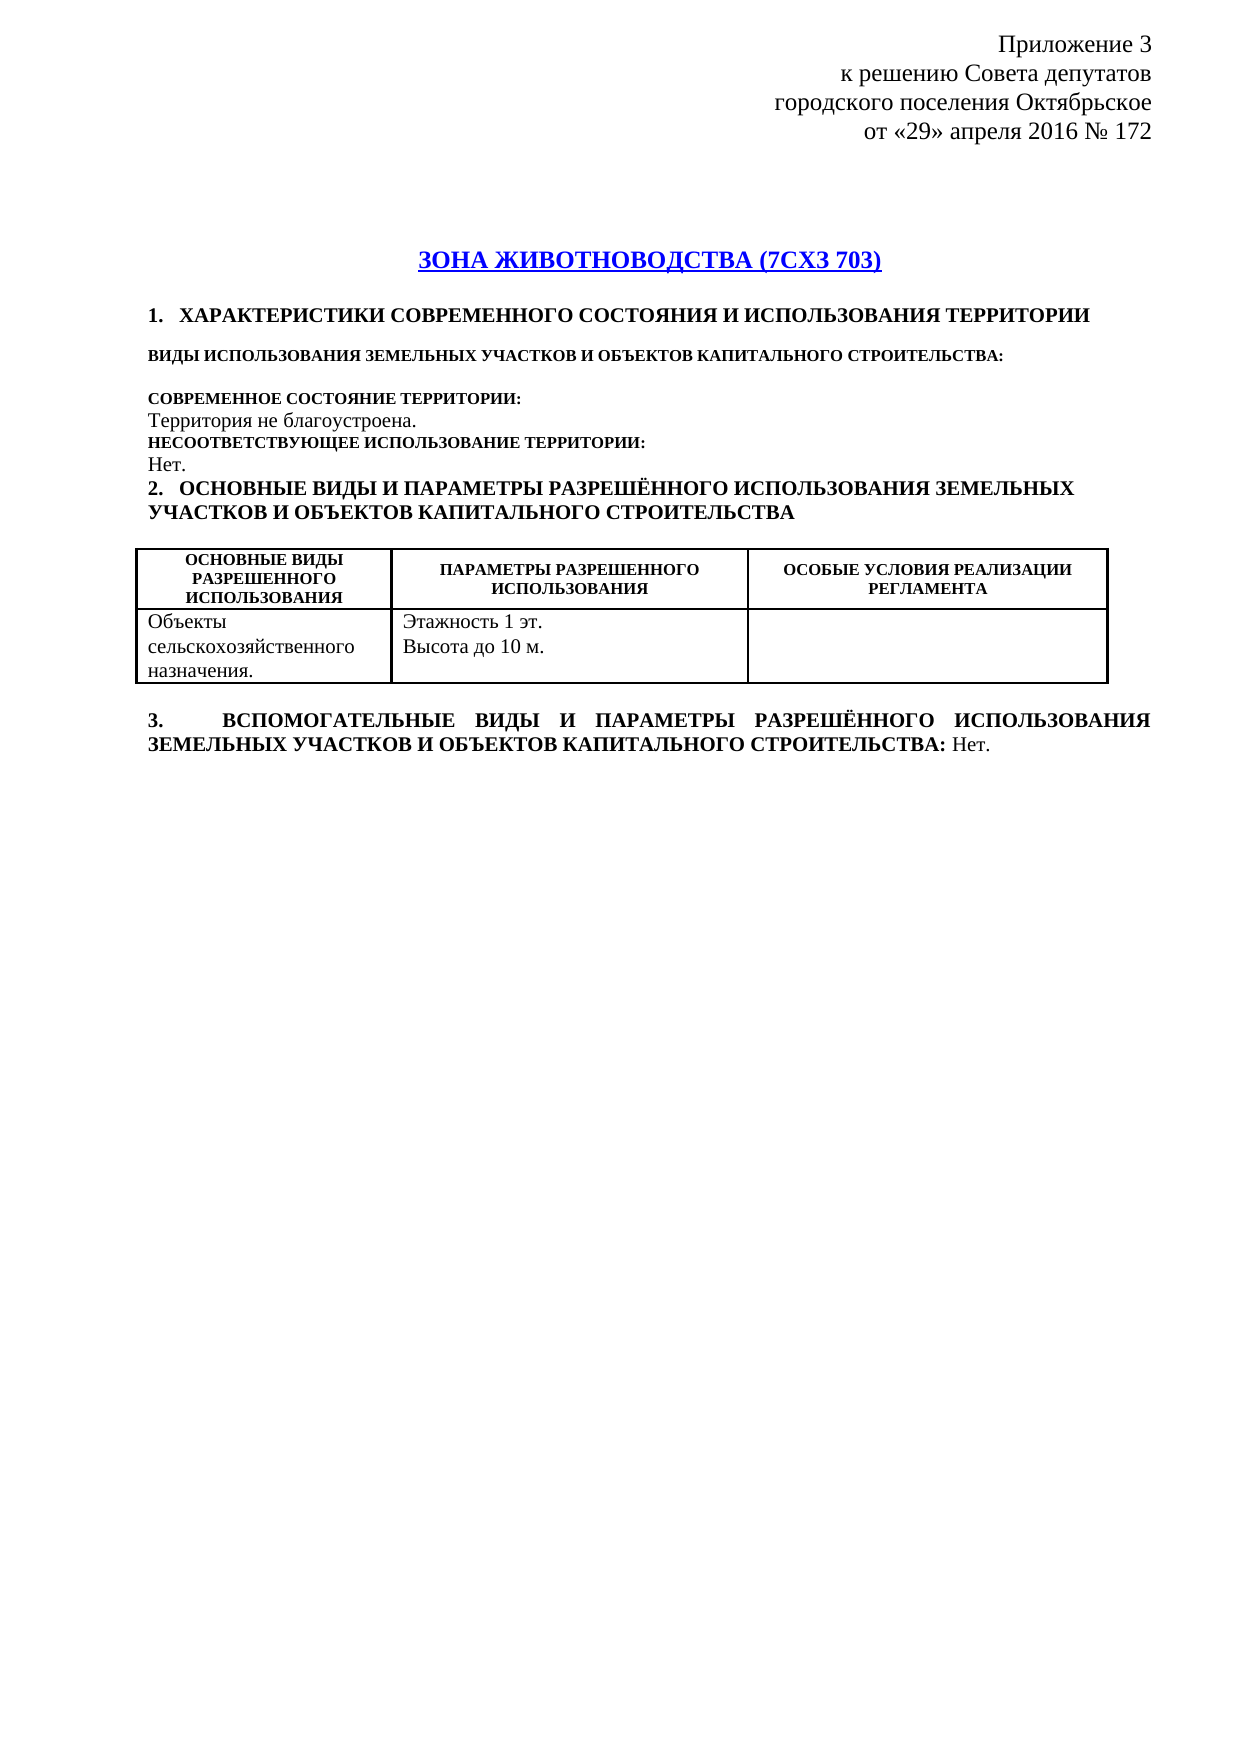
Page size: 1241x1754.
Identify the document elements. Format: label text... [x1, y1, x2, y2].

table_cell [749, 610, 1106, 682]
text 1. ХАРАКТЕРИСТИКИ СОВРЕМЕННОГО СОСТОЯНИЯ И ИСПОЛЬЗОВАНИЯ ТЕРРИТОРИИ [148, 303, 1152, 327]
text Приложение 3 [148, 29, 1152, 58]
text к решению Совета депутатов [148, 58, 1152, 87]
table_header ОСНОВНЫЕ ВИДЫ РАЗРЕШЕННОГО ИСПОЛЬЗОВАНИЯ [138, 550, 390, 607]
text СОВРЕМЕННОЕ СОСТОЯНИЕ ТЕРРИТОРИИ: [148, 389, 1152, 408]
text Нет. [148, 452, 1152, 476]
table_cell Этажность 1 эт. Высота до 10 м. [393, 610, 747, 682]
text ВИДЫ ИСПОЛЬЗОВАНИЯ ЗЕМЕЛЬНЫХ УЧАСТКОВ И ОБЪЕКТОВ КАПИТАЛЬНОГО СТРОИТЕЛЬСТВА: [148, 346, 1152, 365]
text городского поселения Октябрьское [148, 87, 1152, 116]
text 3. ВСПОМОГАТЕЛЬНЫЕ ВИДЫ И ПАРАМЕТРЫ РАЗРЕШЁННОГО ИСПОЛЬЗОВАНИЯ ЗЕМЕЛЬНЫХ УЧАСТКОВ И ОБЪЕКТОВ КАПИТАЛЬНОГО СТРОИТЕЛЬСТВА: Нет. [148, 708, 1152, 756]
text НЕСООТВЕТСТВУЮЩЕЕ ИСПОЛЬЗОВАНИЕ ТЕРРИТОРИИ: [148, 432, 1152, 452]
text от «29» апреля 2016 № 172 [148, 116, 1152, 144]
table_header ПАРАМЕТРЫ РАЗРЕШЕННОГО ИСПОЛЬЗОВАНИЯ [393, 550, 747, 607]
text ЗОНА ЖИВОТНОВОДСТВА (7СХЗ 703) [148, 245, 1152, 274]
table_cell Объекты сельскохозяйственного назначения. [138, 610, 390, 682]
text Территория не благоустроена. [148, 408, 1152, 432]
table_header ОСОБЫЕ УСЛОВИЯ РЕАЛИЗАЦИИ РЕГЛАМЕНТА [749, 550, 1106, 607]
text 2. ОСНОВНЫЕ ВИДЫ И ПАРАМЕТРЫ РАЗРЕШЁННОГО ИСПОЛЬЗОВАНИЯ ЗЕМЕЛЬНЫХ УЧАСТКОВ И ОБЪЕКТОВ КАПИТАЛЬНОГО СТРОИТЕЛЬСТВА [148, 476, 1152, 524]
